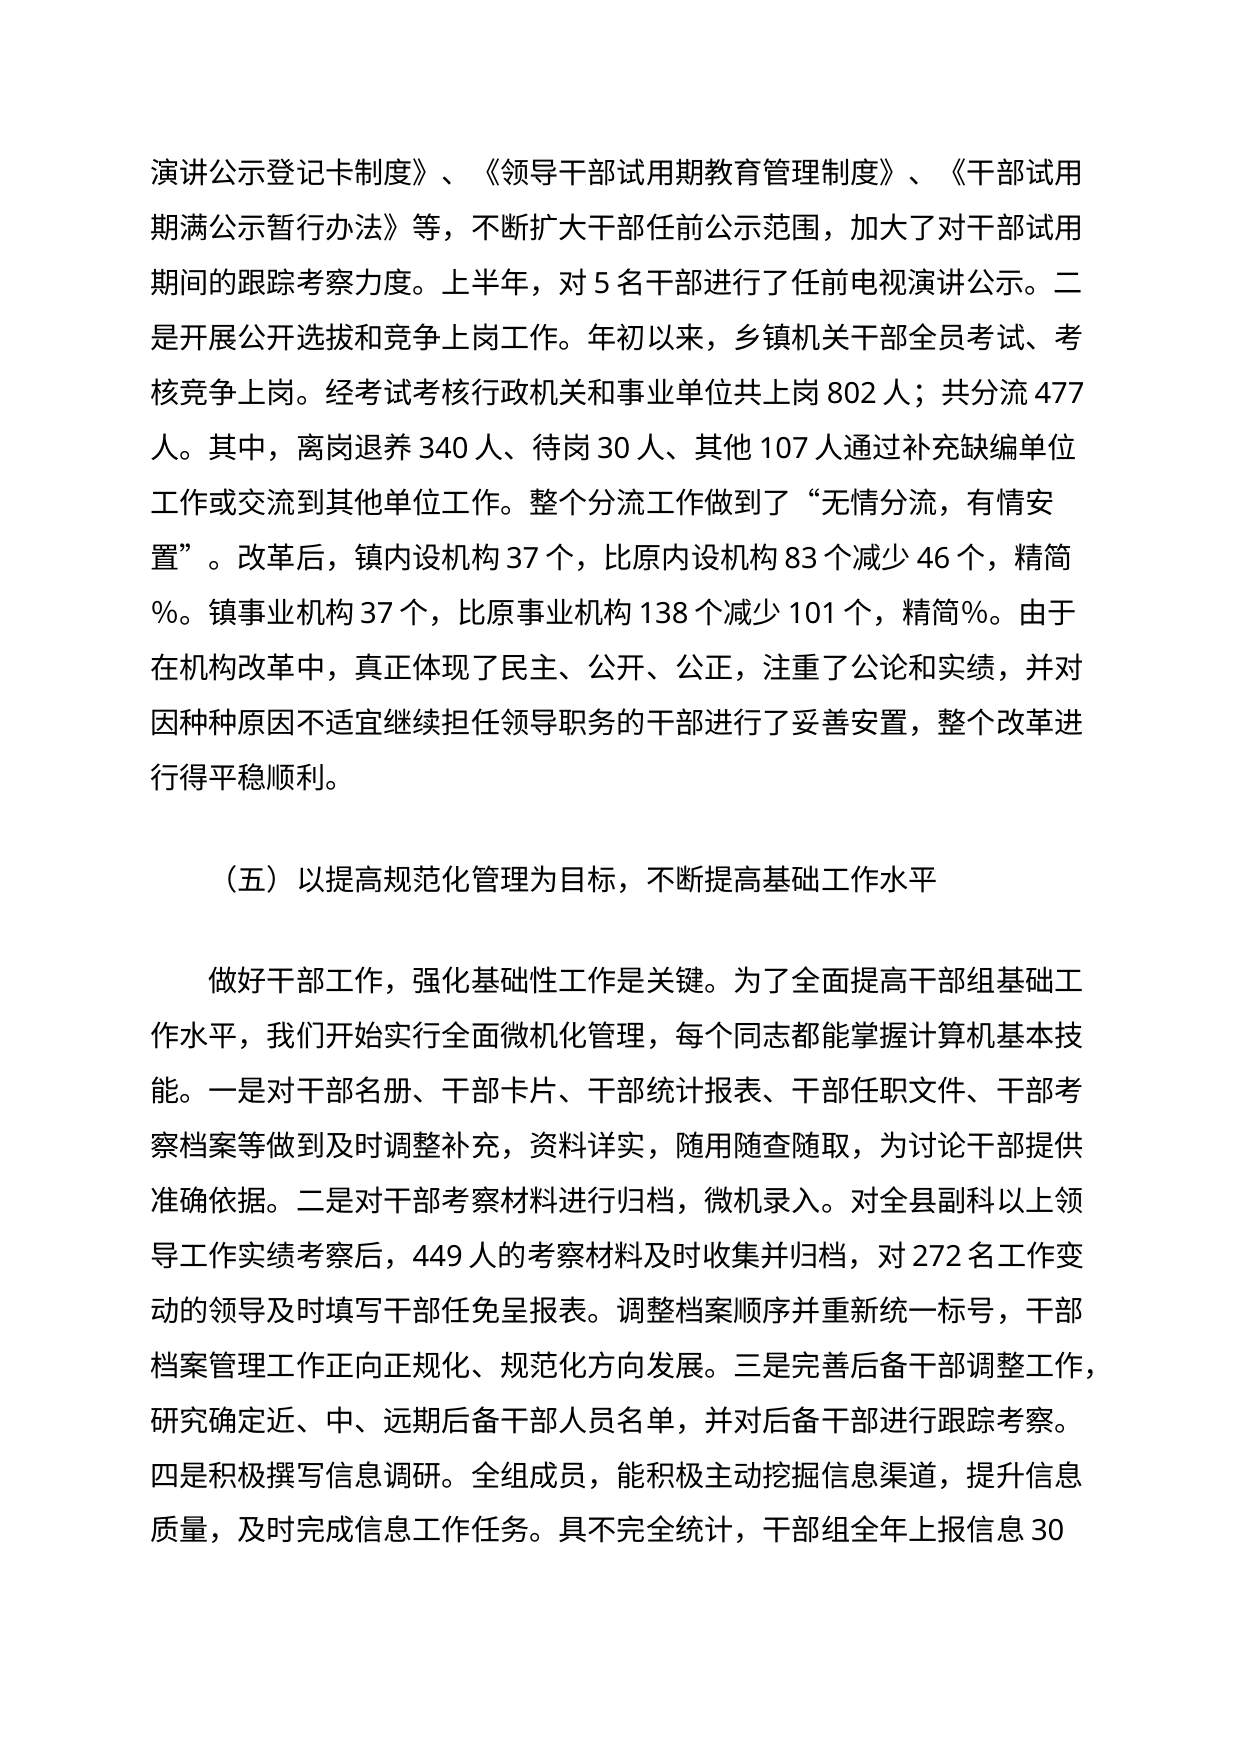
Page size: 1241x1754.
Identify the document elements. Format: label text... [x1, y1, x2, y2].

text （五）以提高规范化管理为目标，不断提高基础工作水平 [150, 856, 1090, 898]
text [150, 150, 1090, 797]
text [150, 958, 1090, 1549]
